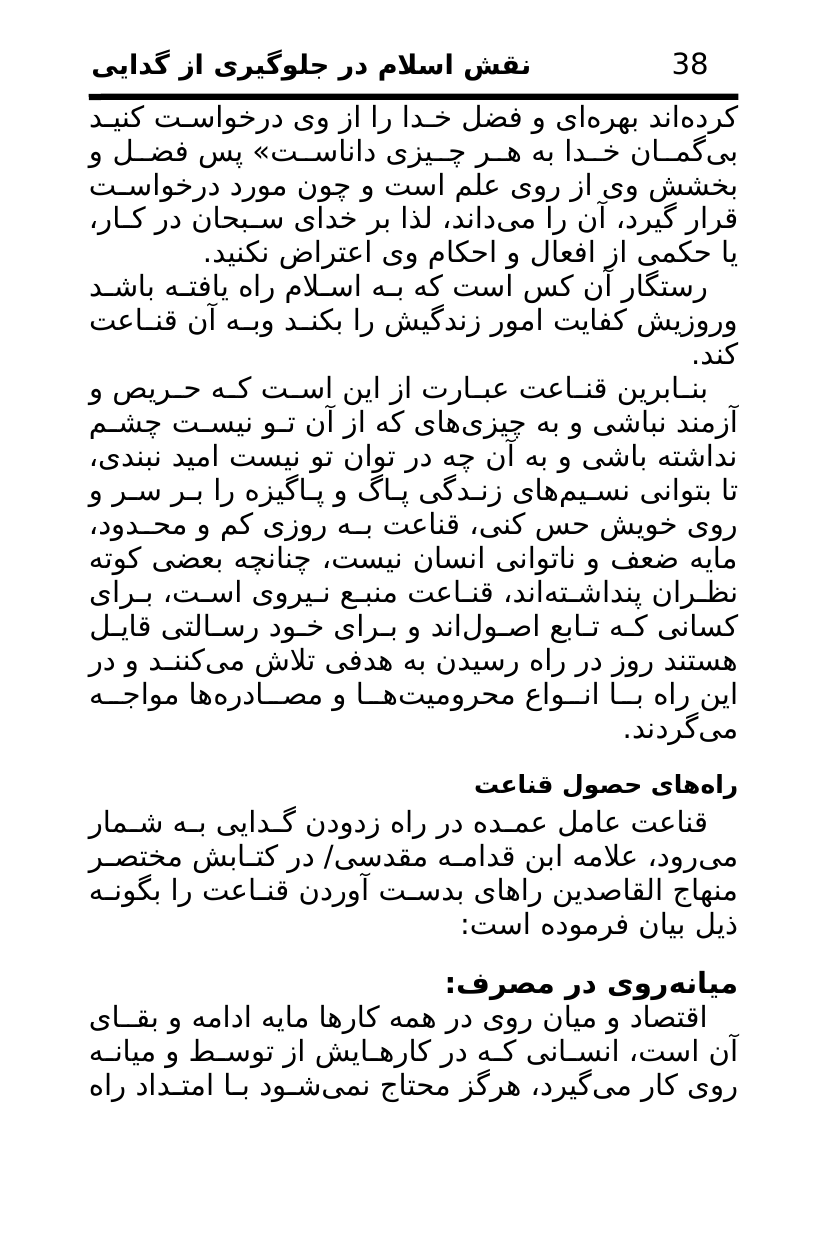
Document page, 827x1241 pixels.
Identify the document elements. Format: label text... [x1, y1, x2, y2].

text میانه‌روی در مصرف: [89, 966, 738, 1000]
text رستگار آن کس است که به اسلام راه یافته باشد وروزیش کفایت امور زندگیش را بکند وبه آن قناعت کند. [89, 270, 738, 372]
text قناعت عامل عمده در راه زدودن گدایی به شمار می‌رود، علامه ابن قدامه مقدسی/ در کتابش مختصر منهاج القاصدین راهای بدست آوردن قناعت را بگونه ذیل بیان فرموده است: [89, 806, 738, 941]
text راه‌های حصول قناعت [89, 770, 738, 799]
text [89, 100, 738, 270]
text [89, 1000, 738, 1102]
text بنابرین قناعت عبارت از این است که حریص و آزمند نباشی و به چیزی‌های که از آن تو نیست چشم نداشته باشی و به آن چه در توان تو نیست امید نبندی، تا بتوانی نسیم‌های زندگی پاگ و پاگیزه را بر سر و روی خویش حس کنی، قناعت به روزی کم و محدود، مایه ضعف و ناتوانی انسان نیست، چنانچه بعضی کوته نظران پنداشته‌اند، قناعت منبع نیروی است، برای کسانی که تابع اصول‌اند و برای خود رسالتی قایل هستند روز در راه رسیدن به هدفی تلاش می‌کنند و در این راه با انواع محرومیت‌ها و مصادره‌ها مواجه می‌گردند. [89, 372, 738, 745]
